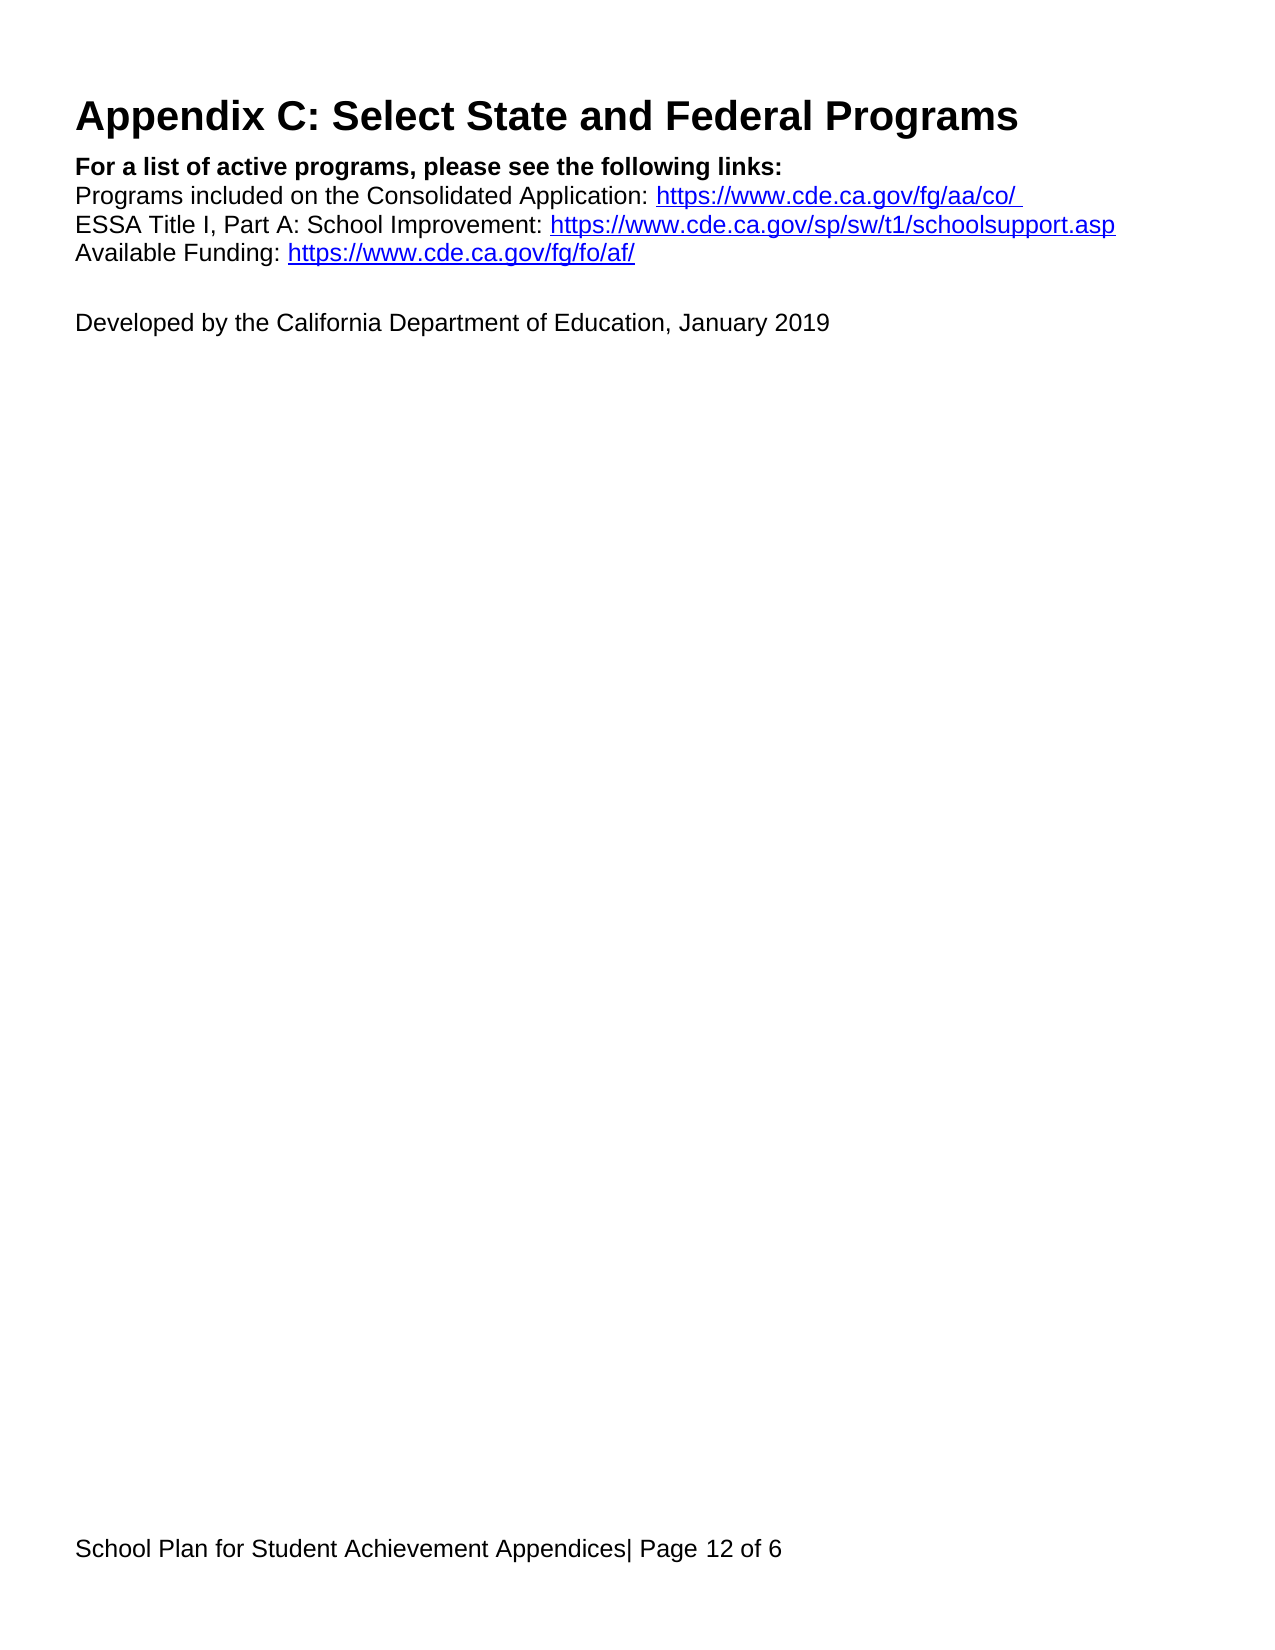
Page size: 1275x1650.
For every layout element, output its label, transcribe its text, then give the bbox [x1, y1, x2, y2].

subtitle Appendix C: Select State and Federal Programs [75, 92, 1200, 139]
subtitle For a list of active programs, please see the following links: [75, 152, 1200, 181]
text Available Funding: https://www.cde.ca.gov/fg/fo/af/ [75, 238, 1200, 267]
text ESSA Title I, Part A: School Improvement: https://www.cde.ca.gov/sp/sw/t1/schoolsupport.asp [75, 209, 1200, 238]
text Developed by the California Department of Education, January 2019 [75, 308, 1200, 337]
text Programs included on the Consolidated Application: https://www.cde.ca.gov/fg/aa/co/ [75, 181, 1200, 209]
